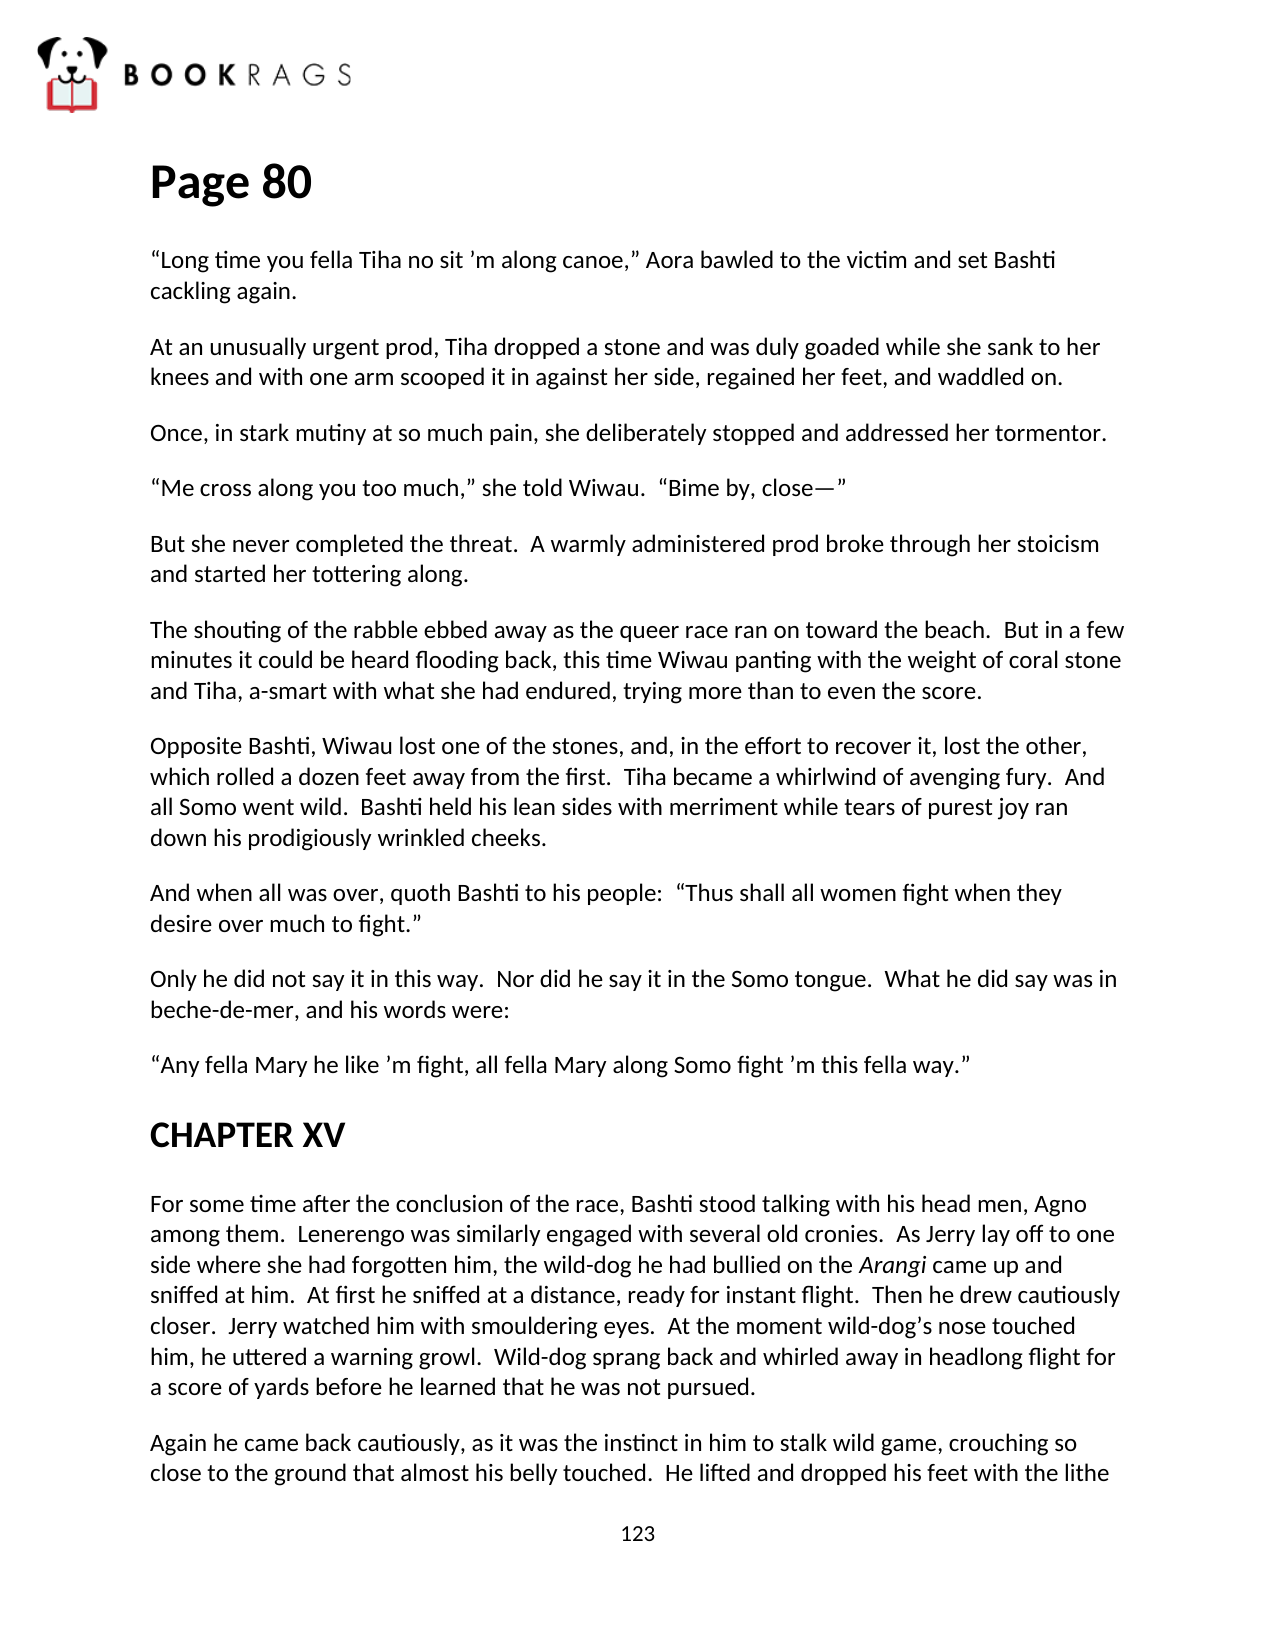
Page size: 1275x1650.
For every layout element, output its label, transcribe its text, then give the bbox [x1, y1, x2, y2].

text Only he did not say it in this way. Nor did he say it in the Somo tongue. What he did say was in beche-de-mer, and his words were: [150, 963, 1125, 1024]
text CHAPTER XV [150, 1111, 1125, 1157]
text At an unusually urgent prod, Tiha dropped a stone and was duly goaded while she sank to her knees and with one arm scooped it in against her side, regained her feet, and waddled on. [150, 331, 1125, 392]
text “Any fella Mary he like ’m fight, all fella Mary along Somo fight ’m this fella way.” [150, 1049, 1125, 1080]
text But she never completed the threat. A warmly administered prod broke through her stoicism and started her tottering along. [150, 528, 1125, 589]
text Once, in stark mutiny at so much pain, she deliberately stopped and addressed her tormentor. [150, 417, 1125, 447]
text The shouting of the rabble ebbed away as the queer race ran on toward the beach. But in a few minutes it could be heard flooding back, this time Wiwau panting with the weight of coral stone and Tiha, a-smart with what she had endured, trying more than to even the score. [150, 614, 1125, 705]
text “Me cross along you too much,” she told Wiwau. “Bime by, close—­” [150, 472, 1125, 503]
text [150, 1427, 1125, 1488]
text Opposite Bashti, Wiwau lost one of the stones, and, in the effort to recover it, lost the other, which rolled a dozen feet away from the first. Tiha became a whirlwind of avenging fury. And all Somo went wild. Bashti held his lean sides with merriment while tears of purest joy ran down his prodigiously wrinkled cheeks. [150, 730, 1125, 852]
text And when all was over, quoth Bashti to his people: “Thus shall all women fight when they desire over much to fight.” [150, 877, 1125, 938]
text Page 80 [150, 150, 1125, 211]
text “Long time you fella Tiha no sit ’m along canoe,” Aora bawled to the victim and set Bashti cackling again. [150, 244, 1125, 306]
picture [37, 37, 351, 113]
text For some time after the conclusion of the race, Bashti stood talking with his head men, Agno among them. Lenerengo was similarly engaged with several old cronies. As Jerry lay off to one side where she had forgotten him, the wild-dog he had bullied on the Arangi came up and sniffed at him. At first he sniffed at a distance, ready for instant flight. Then he drew cautiously closer. Jerry watched him with smouldering eyes. At the moment wild-dog’s nose touched him, he uttered a warning growl. Wild-dog sprang back and whirled away in headlong flight for a score of yards before he learned that he was not pursued. [150, 1188, 1125, 1402]
